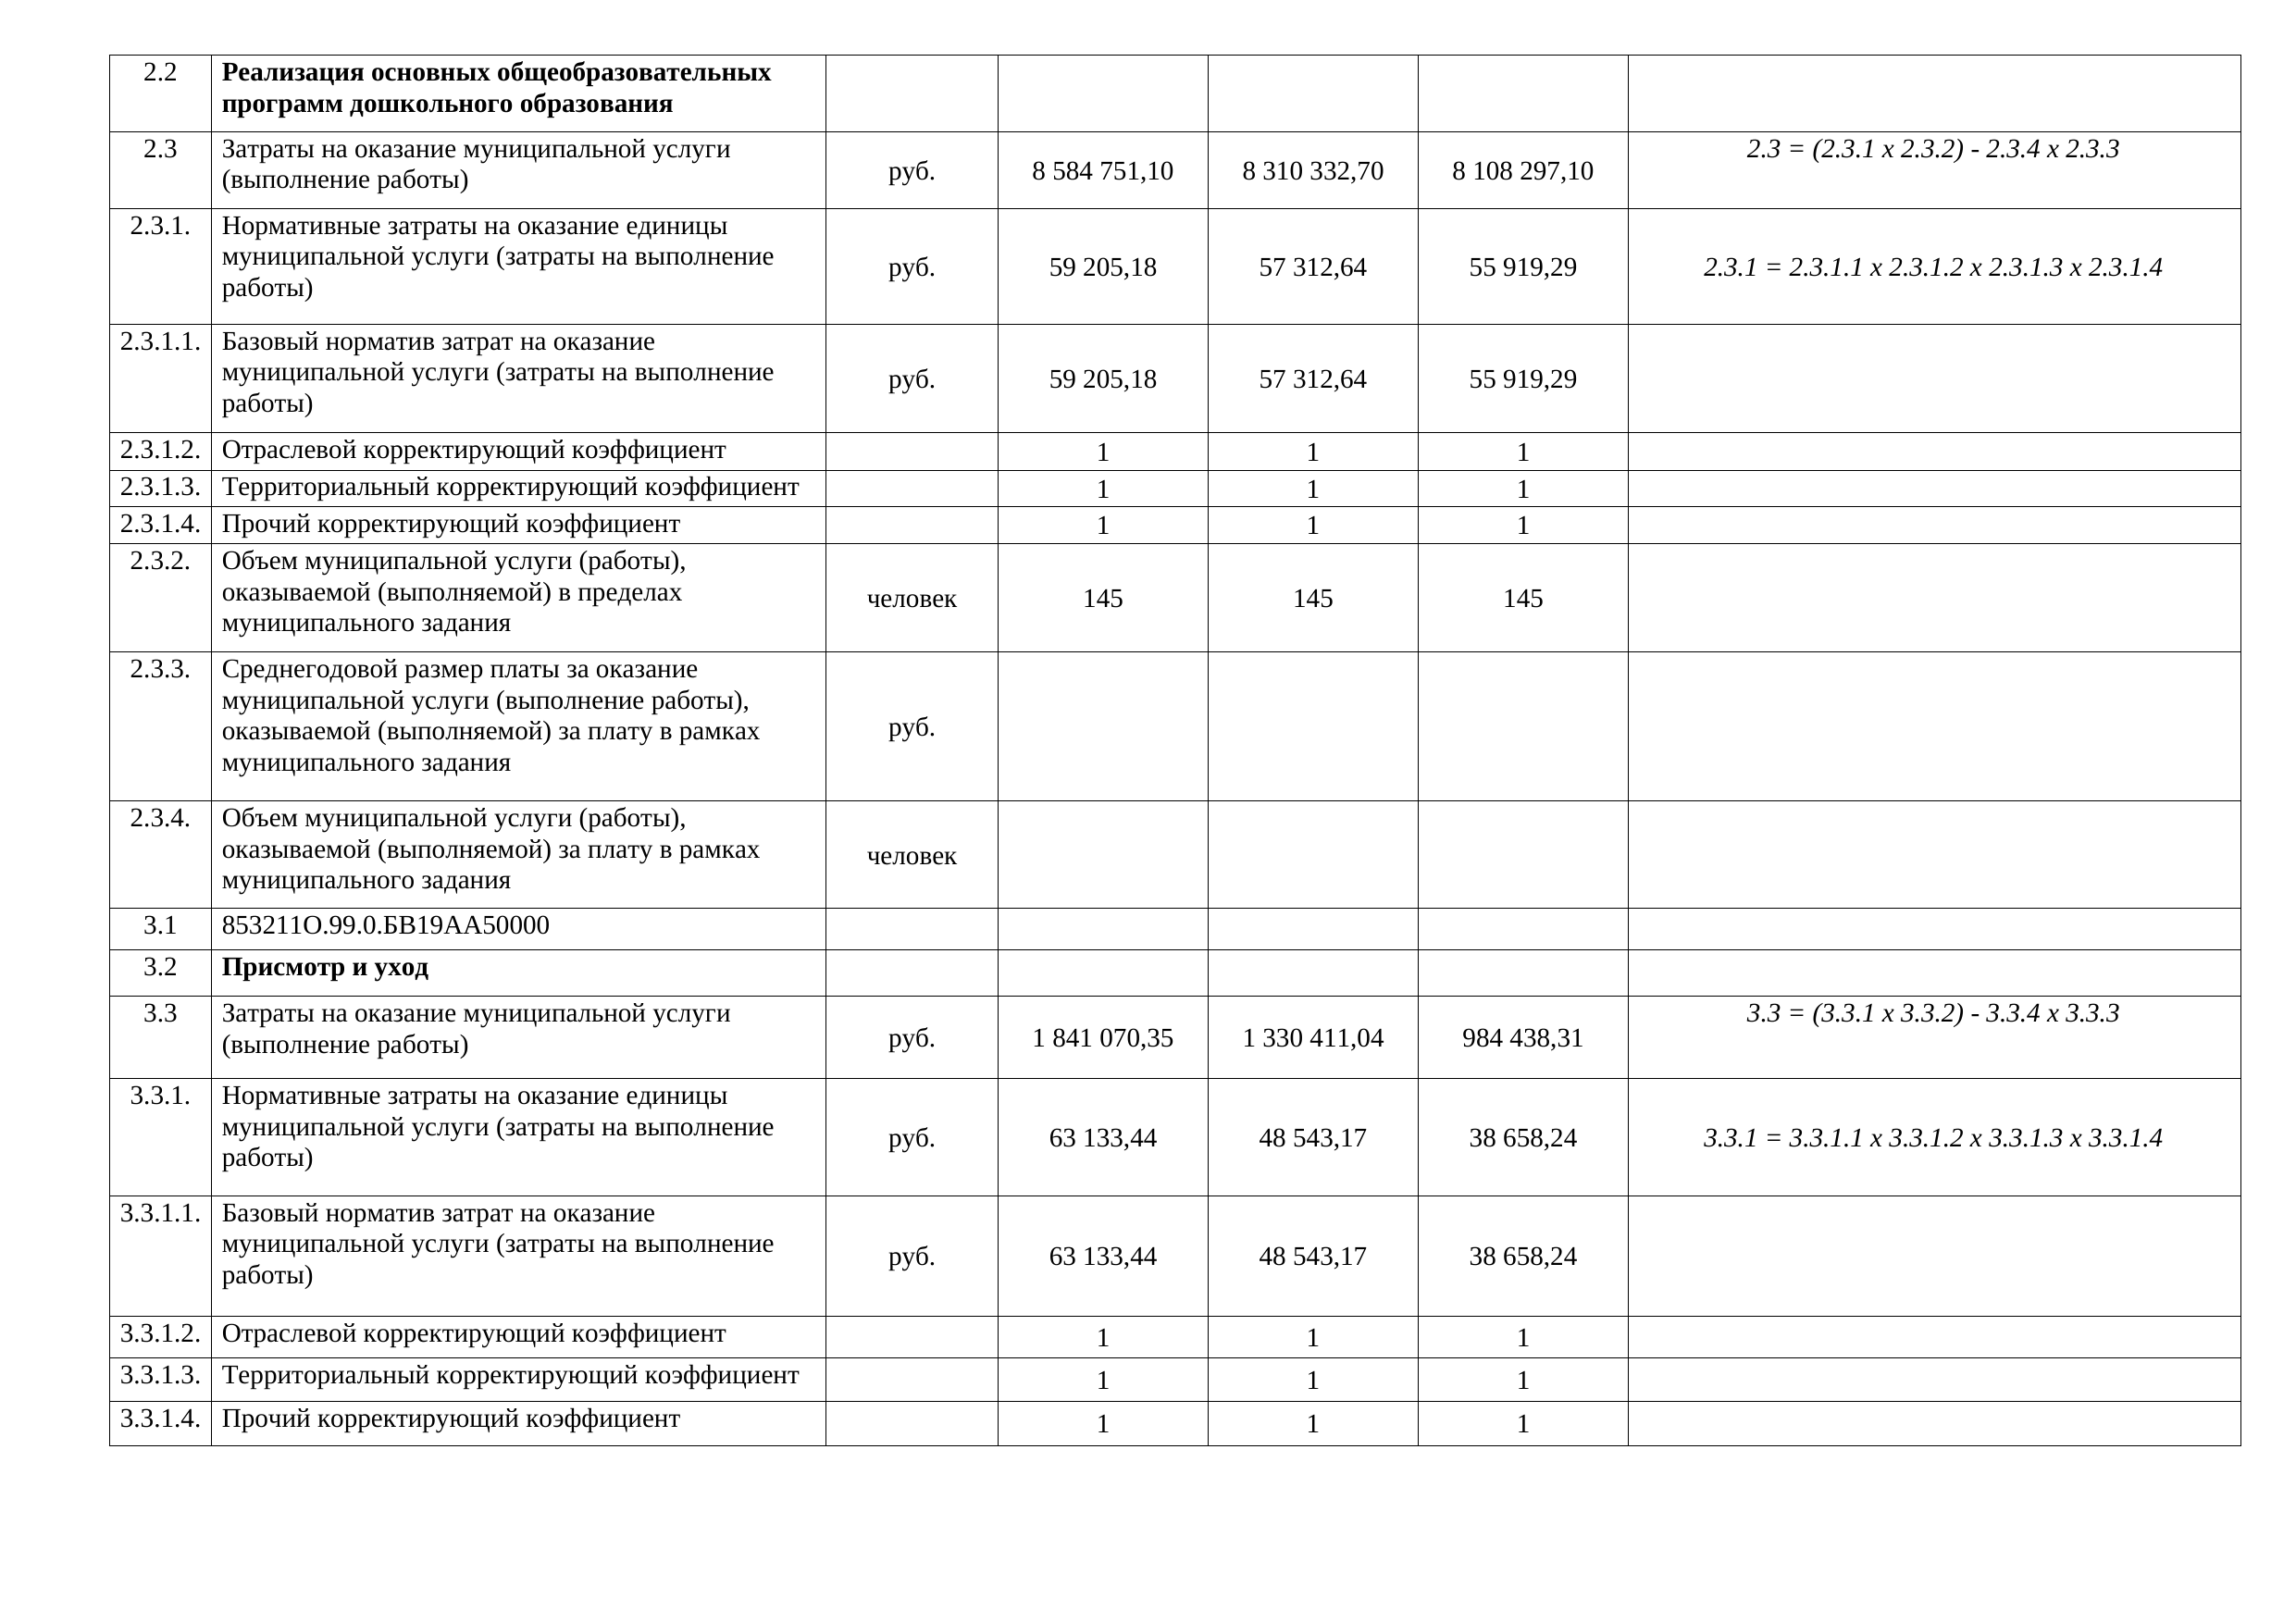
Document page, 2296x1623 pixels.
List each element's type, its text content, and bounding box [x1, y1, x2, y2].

table_cell [826, 471, 998, 506]
table_cell 8 584 751,10 [999, 132, 1208, 208]
table_cell 1 [999, 433, 1208, 469]
table_cell [1629, 1317, 2240, 1357]
table_cell [826, 1317, 998, 1357]
table_cell [1629, 909, 2240, 949]
table_cell 57 312,64 [1209, 325, 1418, 432]
table_cell [826, 507, 998, 543]
table_cell [999, 801, 1208, 908]
table_cell 8 310 332,70 [1209, 132, 1418, 208]
table_cell 3.3.1. [110, 1079, 211, 1196]
table_cell Объем муниципальной услуги (работы), оказываемой (выполняемой) в пределах муниципального задания [212, 544, 825, 651]
table_cell Территориальный корректирующий коэффициент [212, 471, 825, 506]
table_cell 1 [999, 507, 1208, 543]
table_cell [1209, 652, 1418, 800]
table_cell 1 [1209, 1317, 1418, 1357]
table_cell [1629, 325, 2240, 432]
table_cell 145 [1209, 544, 1418, 651]
table_cell [1629, 56, 2240, 131]
table_cell Затраты на оказание муниципальной услуги (выполнение работы) [212, 997, 825, 1078]
table_cell [826, 1358, 998, 1401]
table_cell 2.3.1.2. [110, 433, 211, 469]
table_cell [1419, 950, 1628, 996]
table_cell [1629, 652, 2240, 800]
table_cell 2.3.1.4. [110, 507, 211, 543]
table_cell [999, 909, 1208, 949]
table_cell 1 [999, 1358, 1208, 1401]
table_cell руб. [826, 132, 998, 208]
table_cell 2.3 = (2.3.1 x 2.3.2) - 2.3.4 x 2.3.3 [1629, 132, 2240, 208]
table_cell 3.3.1 = 3.3.1.1 x 3.3.1.2 x 3.3.1.3 x 3.3.1.4 [1629, 1079, 2240, 1196]
table_cell [1629, 433, 2240, 469]
table_cell Базовый норматив затрат на оказание муниципальной услуги (затраты на выполнение работы) [212, 1196, 825, 1316]
table_cell 57 312,64 [1209, 209, 1418, 324]
table_cell 3.3.1.1. [110, 1196, 211, 1316]
table_cell 48 543,17 [1209, 1079, 1418, 1196]
table_cell [826, 1402, 998, 1445]
table_cell 145 [1419, 544, 1628, 651]
table_cell 1 [1209, 1402, 1418, 1445]
table_cell 1 [999, 1402, 1208, 1445]
table_cell [826, 56, 998, 131]
table_cell 853211О.99.0.БВ19АА50000 [212, 909, 825, 949]
table_cell [1629, 544, 2240, 651]
table_cell 2.3.1.1. [110, 325, 211, 432]
table_cell [1629, 1402, 2240, 1445]
table_cell [1629, 507, 2240, 543]
table_cell 3.3.1.4. [110, 1402, 211, 1445]
table_cell [1629, 1358, 2240, 1401]
table_cell [1419, 56, 1628, 131]
table_cell [999, 652, 1208, 800]
table_cell 8 108 297,10 [1419, 132, 1628, 208]
table_cell [826, 950, 998, 996]
table_cell 38 658,24 [1419, 1079, 1628, 1196]
table_cell Отраслевой корректирующий коэффициент [212, 1317, 825, 1357]
table_cell Присмотр и уход [212, 950, 825, 996]
table_cell человек [826, 801, 998, 908]
table_cell 38 658,24 [1419, 1196, 1628, 1316]
table_cell человек [826, 544, 998, 651]
table_cell 1 [1419, 433, 1628, 469]
table_cell 1 330 411,04 [1209, 997, 1418, 1078]
table_cell 2.3.4. [110, 801, 211, 908]
table_cell [1419, 909, 1628, 949]
table_cell 3.3.1.3. [110, 1358, 211, 1401]
table_cell руб. [826, 1079, 998, 1196]
table_cell 2.3.1 = 2.3.1.1 x 2.3.1.2 x 2.3.1.3 x 2.3.1.4 [1629, 209, 2240, 324]
table_cell 2.3.3. [110, 652, 211, 800]
table_cell 3.1 [110, 909, 211, 949]
table_cell 1 [999, 1317, 1208, 1357]
table_cell Среднегодовой размер платы за оказание муниципальной услуги (выполнение работы), оказываемой (выполняемой) за плату в рамках муниципального задания [212, 652, 825, 800]
table_cell Затраты на оказание муниципальной услуги (выполнение работы) [212, 132, 825, 208]
table_cell 145 [999, 544, 1208, 651]
table_cell [1629, 801, 2240, 908]
table_cell [999, 950, 1208, 996]
table_cell [826, 433, 998, 469]
table_cell 59 205,18 [999, 325, 1208, 432]
table_cell 3.3 [110, 997, 211, 1078]
table_cell Нормативные затраты на оказание единицы муниципальной услуги (затраты на выполнение работы) [212, 1079, 825, 1196]
table_cell Прочий корректирующий коэффициент [212, 507, 825, 543]
table_cell Прочий корректирующий коэффициент [212, 1402, 825, 1445]
table_cell [1209, 909, 1418, 949]
table_cell 1 [1209, 507, 1418, 543]
table_cell 1 [1419, 507, 1628, 543]
table_cell 1 [1419, 1317, 1628, 1357]
table_cell 2.3.1. [110, 209, 211, 324]
table_cell 63 133,44 [999, 1079, 1208, 1196]
table_cell 1 [1209, 433, 1418, 469]
table_cell Базовый норматив затрат на оказание муниципальной услуги (затраты на выполнение работы) [212, 325, 825, 432]
table_cell руб. [826, 209, 998, 324]
table_cell [1209, 950, 1418, 996]
table_cell 3.2 [110, 950, 211, 996]
table_cell [1629, 1196, 2240, 1316]
table_cell руб. [826, 997, 998, 1078]
table_cell Нормативные затраты на оказание единицы муниципальной услуги (затраты на выполнение работы) [212, 209, 825, 324]
table_cell 1 [1209, 1358, 1418, 1401]
table_cell Реализация основных общеобразовательных программ дошкольного образования [212, 56, 825, 131]
table_cell [826, 909, 998, 949]
table_cell [1629, 471, 2240, 506]
table_cell 1 [1419, 1402, 1628, 1445]
table_cell 3.3.1.2. [110, 1317, 211, 1357]
table_cell [1419, 801, 1628, 908]
table_cell 3.3 = (3.3.1 x 3.3.2) - 3.3.4 x 3.3.3 [1629, 997, 2240, 1078]
table_cell 1 [1419, 1358, 1628, 1401]
table_cell 55 919,29 [1419, 325, 1628, 432]
table_cell 2.3 [110, 132, 211, 208]
table_cell [1209, 801, 1418, 908]
table_cell 1 [999, 471, 1208, 506]
table_cell Отраслевой корректирующий коэффициент [212, 433, 825, 469]
table_cell 1 [1209, 471, 1418, 506]
table_cell 2.2 [110, 56, 211, 131]
table_cell 48 543,17 [1209, 1196, 1418, 1316]
table_cell 984 438,31 [1419, 997, 1628, 1078]
table_cell руб. [826, 325, 998, 432]
table_cell 63 133,44 [999, 1196, 1208, 1316]
table_cell [1209, 56, 1418, 131]
table_cell 1 841 070,35 [999, 997, 1208, 1078]
table_cell [999, 56, 1208, 131]
table_cell Объем муниципальной услуги (работы), оказываемой (выполняемой) за плату в рамках муниципального задания [212, 801, 825, 908]
table_cell [1419, 652, 1628, 800]
table_cell 2.3.2. [110, 544, 211, 651]
table_cell 59 205,18 [999, 209, 1208, 324]
table_cell [1629, 950, 2240, 996]
table_cell 2.3.1.3. [110, 471, 211, 506]
table_cell Территориальный корректирующий коэффициент [212, 1358, 825, 1401]
table_cell 1 [1419, 471, 1628, 506]
table_cell 55 919,29 [1419, 209, 1628, 324]
table_cell руб. [826, 1196, 998, 1316]
table_cell руб. [826, 652, 998, 800]
